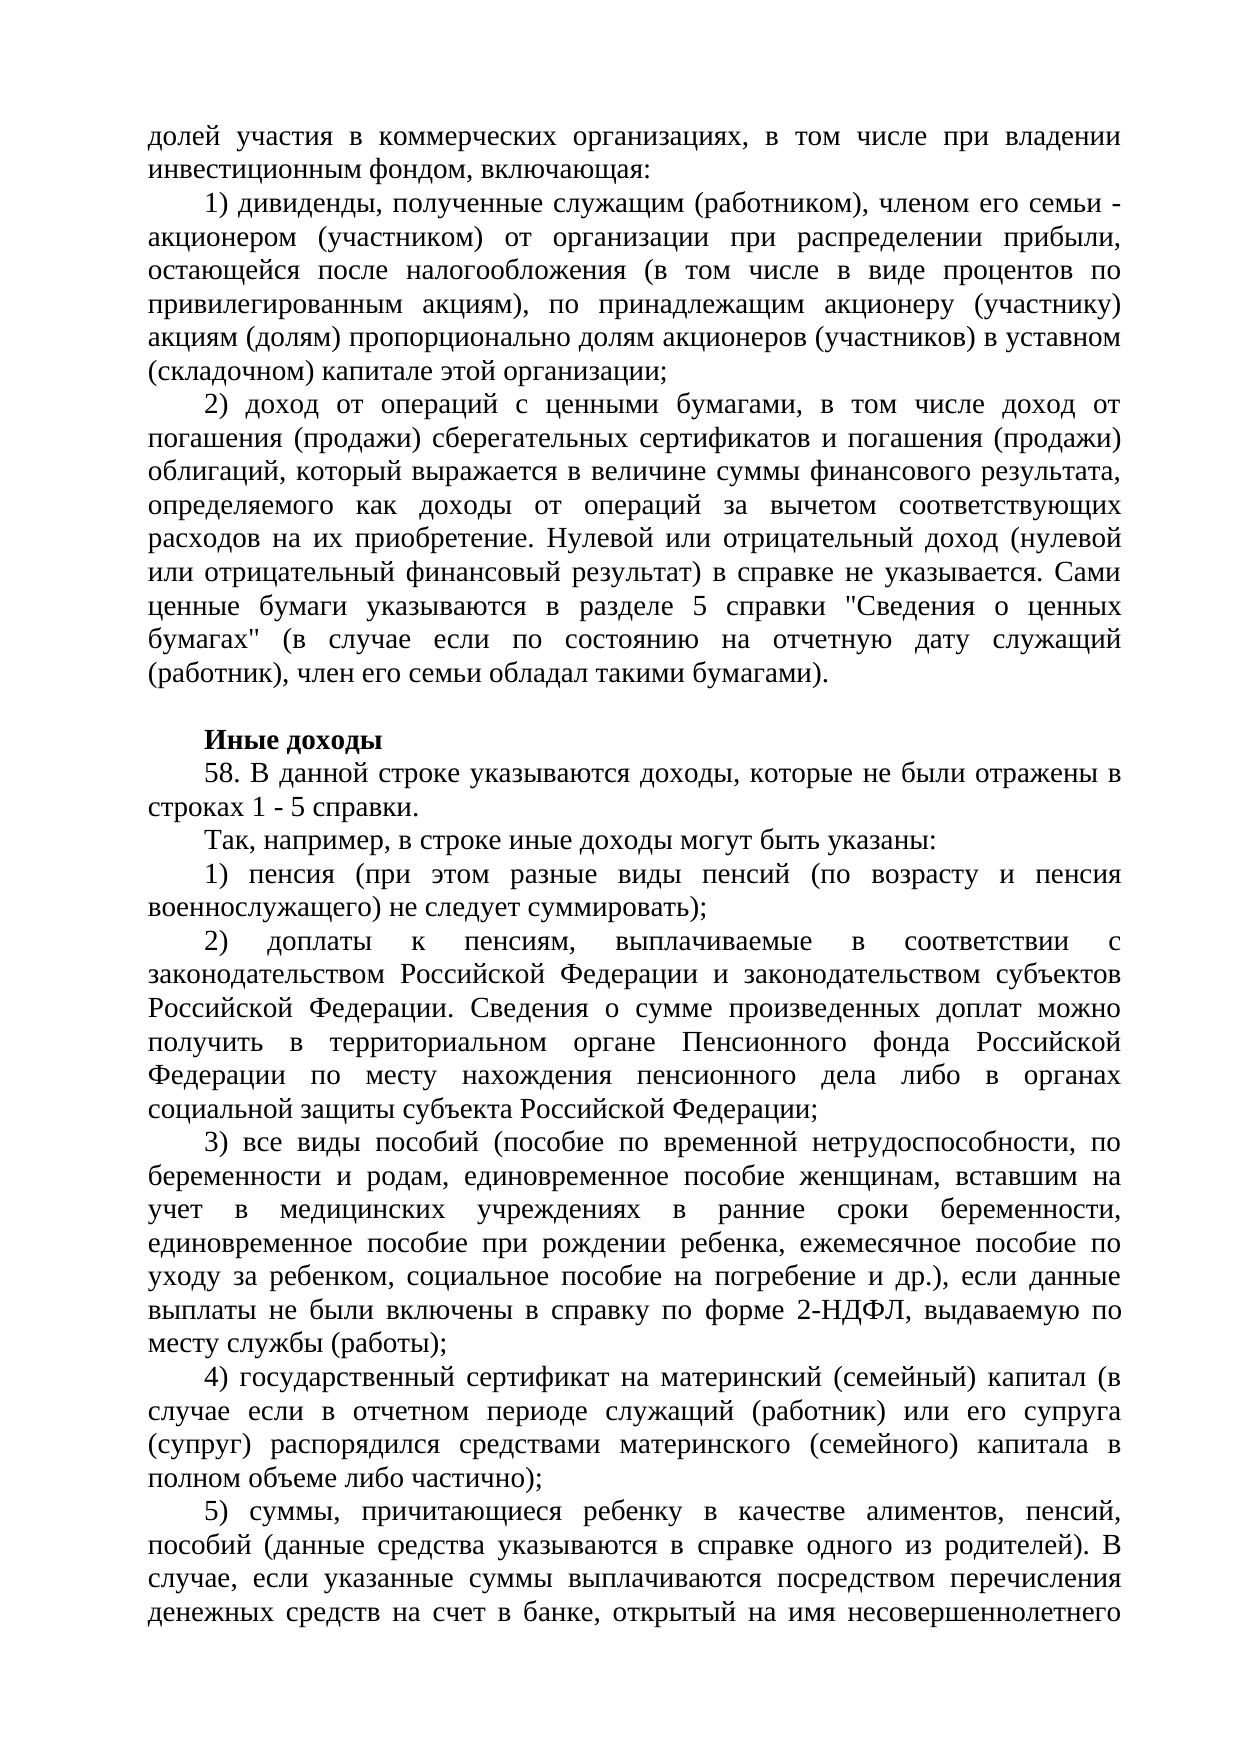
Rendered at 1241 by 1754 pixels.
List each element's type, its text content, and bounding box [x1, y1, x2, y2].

text 1) пенсия (при этом разные виды пенсий (по возрасту и пенсия военнослужащего) не следует суммировать); [148, 856, 1122, 923]
title Иные доходы [148, 722, 1122, 755]
text 58. В данной строке указываются доходы, которые не были отражены в строках 1 - 5 справки. [148, 755, 1122, 822]
text 2) доход от операций с ценными бумагами, в том числе доход от погашения (продажи) сберегательных сертификатов и погашения (продажи) облигаций, который выражается в величине суммы финансового результата, определяемого как доходы от операций за вычетом соответствующих расходов на их приобретение. Нулевой или отрицательный доход (нулевой или отрицательный финансовый результат) в справке не указывается. Сами ценные бумаги указываются в разделе 5 справки "Сведения о ценных бумагах" (в случае если по состоянию на отчетную дату служащий (работник), член его семьи обладал такими бумагами). [148, 386, 1122, 688]
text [148, 118, 1122, 185]
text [148, 1493, 1122, 1627]
text Так, например, в строке иные доходы могут быть указаны: [148, 822, 1122, 856]
text 1) дивиденды, полученные служащим (работником), членом его семьи - акционером (участником) от организации при распределении прибыли, остающейся после налогообложения (в том числе в виде процентов по привилегированным акциям), по принадлежащим акционеру (участнику) акциям (долям) пропорционально долям акционеров (участников) в уставном (складочном) капитале этой организации; [148, 185, 1122, 386]
text 3) все виды пособий (пособие по временной нетрудоспособности, по беременности и родам, единовременное пособие женщинам, вставшим на учет в медицинских учреждениях в ранние сроки беременности, единовременное пособие при рождении ребенка, ежемесячное пособие по уходу за ребенком, социальное пособие на погребение и др.), если данные выплаты не были включены в справку по форме 2-НДФЛ, выдаваемую по месту службы (работы); [148, 1124, 1122, 1359]
text 4) государственный сертификат на материнский (семейный) капитал (в случае если в отчетном периоде служащий (работник) или его супруга (супруг) распорядился средствами материнского (семейного) капитала в полном объеме либо частично); [148, 1359, 1122, 1493]
text 2) доплаты к пенсиям, выплачиваемые в соответствии с законодательством Российской Федерации и законодательством субъектов Российской Федерации. Сведения о сумме произведенных доплат можно получить в территориальном органе Пенсионного фонда Российской Федерации по месту нахождения пенсионного дела либо в органах социальной защиты субъекта Российской Федерации; [148, 923, 1122, 1124]
